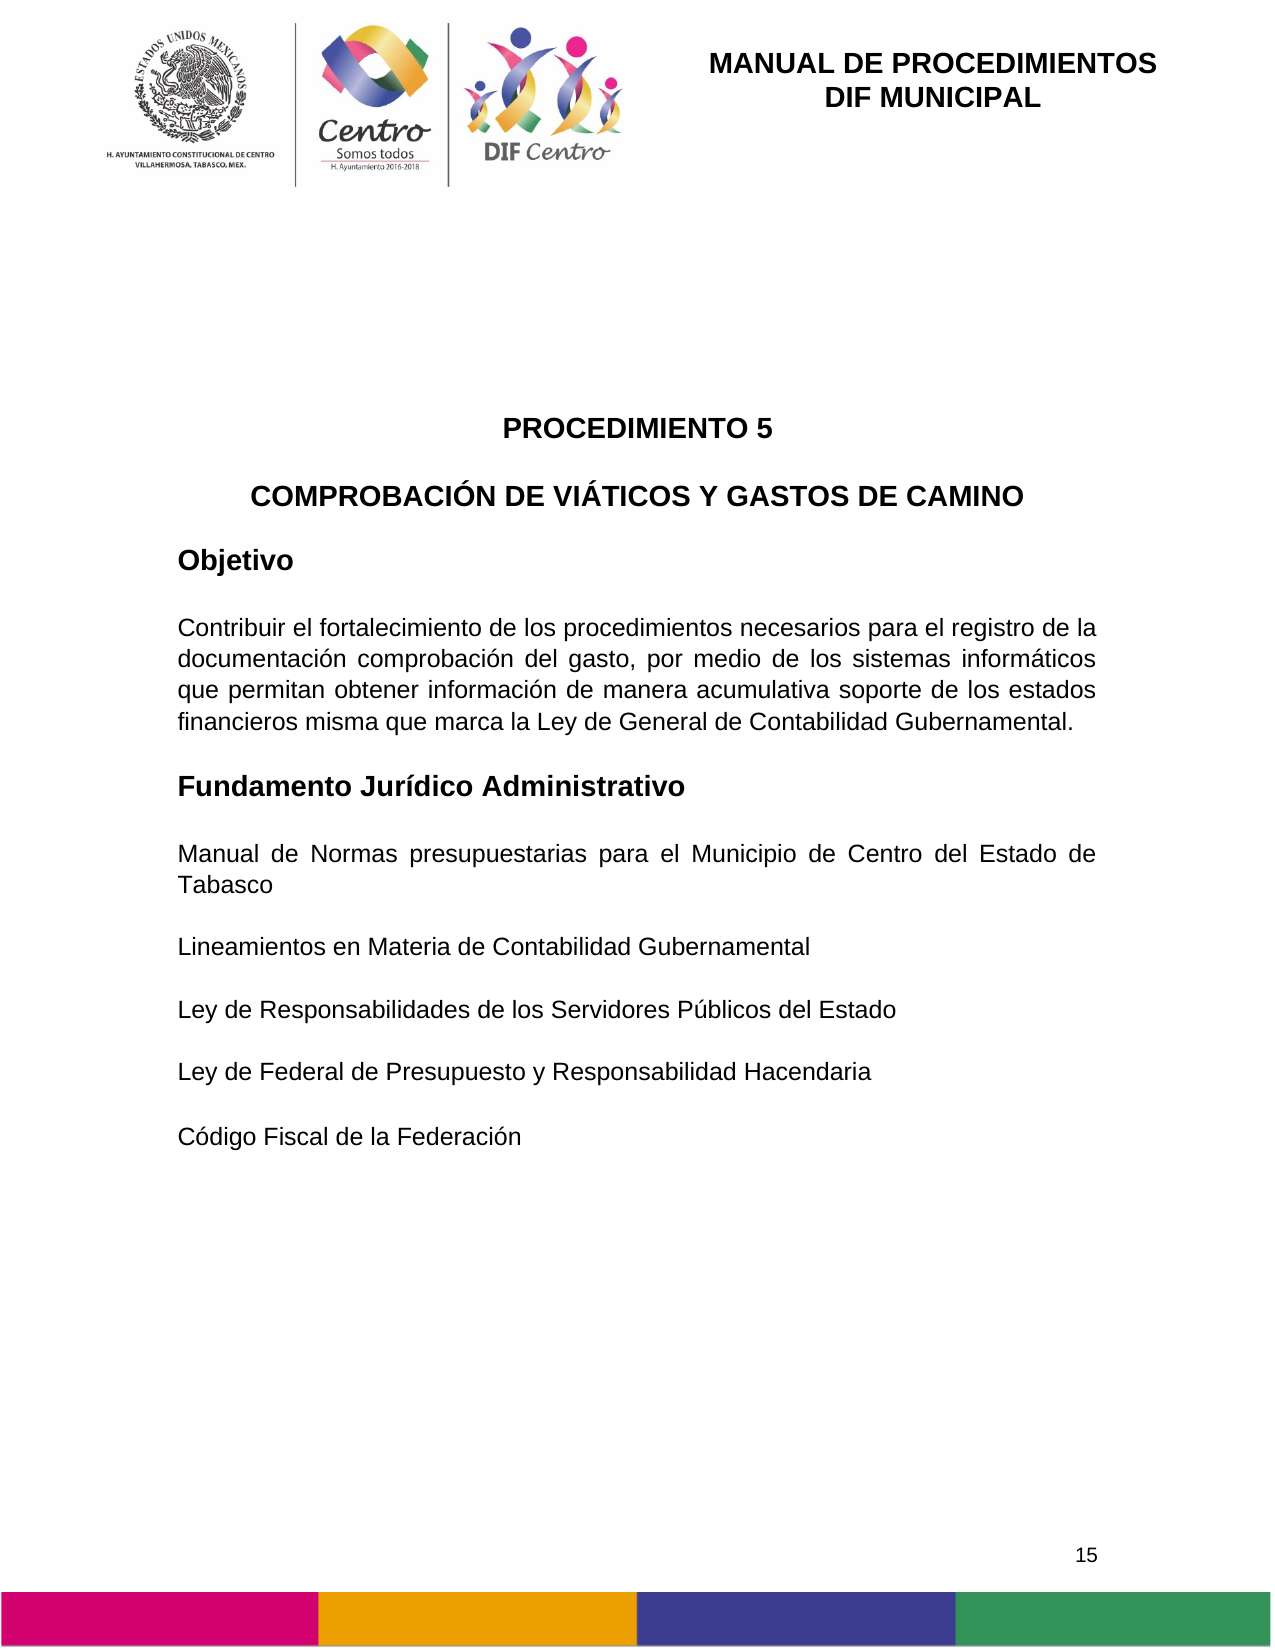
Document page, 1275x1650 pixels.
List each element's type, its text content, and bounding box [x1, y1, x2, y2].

text Contribuir el fortalecimiento de los procedimientos necesarios para el registro de la documentación comprobación del gasto, por medio de los sistemas informáticos que permitan obtener información de manera acumulativa soporte de los estados financieros misma que marca la Ley de General de Contabilidad Gubernamental. [177, 610, 1098, 735]
picture [88, 14, 648, 195]
text Lineamientos en Materia de Contabilidad Gubernamental [77, 930, 1202, 961]
text Código Fiscal de la Federación [177, 1119, 1202, 1151]
text Ley de Federal de Presupuesto y Responsabilidad Hacendaria [177, 1055, 1202, 1086]
text Objetivo [177, 543, 1098, 577]
text PROCEDIMIENTO 5 [177, 411, 1098, 445]
picture [0, 1592, 1271, 1648]
text Ley de Responsabilidades de los Servidores Públicos del Estado [177, 992, 1202, 1023]
text COMPROBACIÓN DE VIÁTICOS Y GASTOS DE CAMINO [177, 478, 1098, 512]
text Fundamento Jurídico Administrativo [177, 769, 1098, 802]
text Manual de Normas presupuestarias para el Municipio de Centro del Estado de Tabasco [177, 836, 1098, 898]
